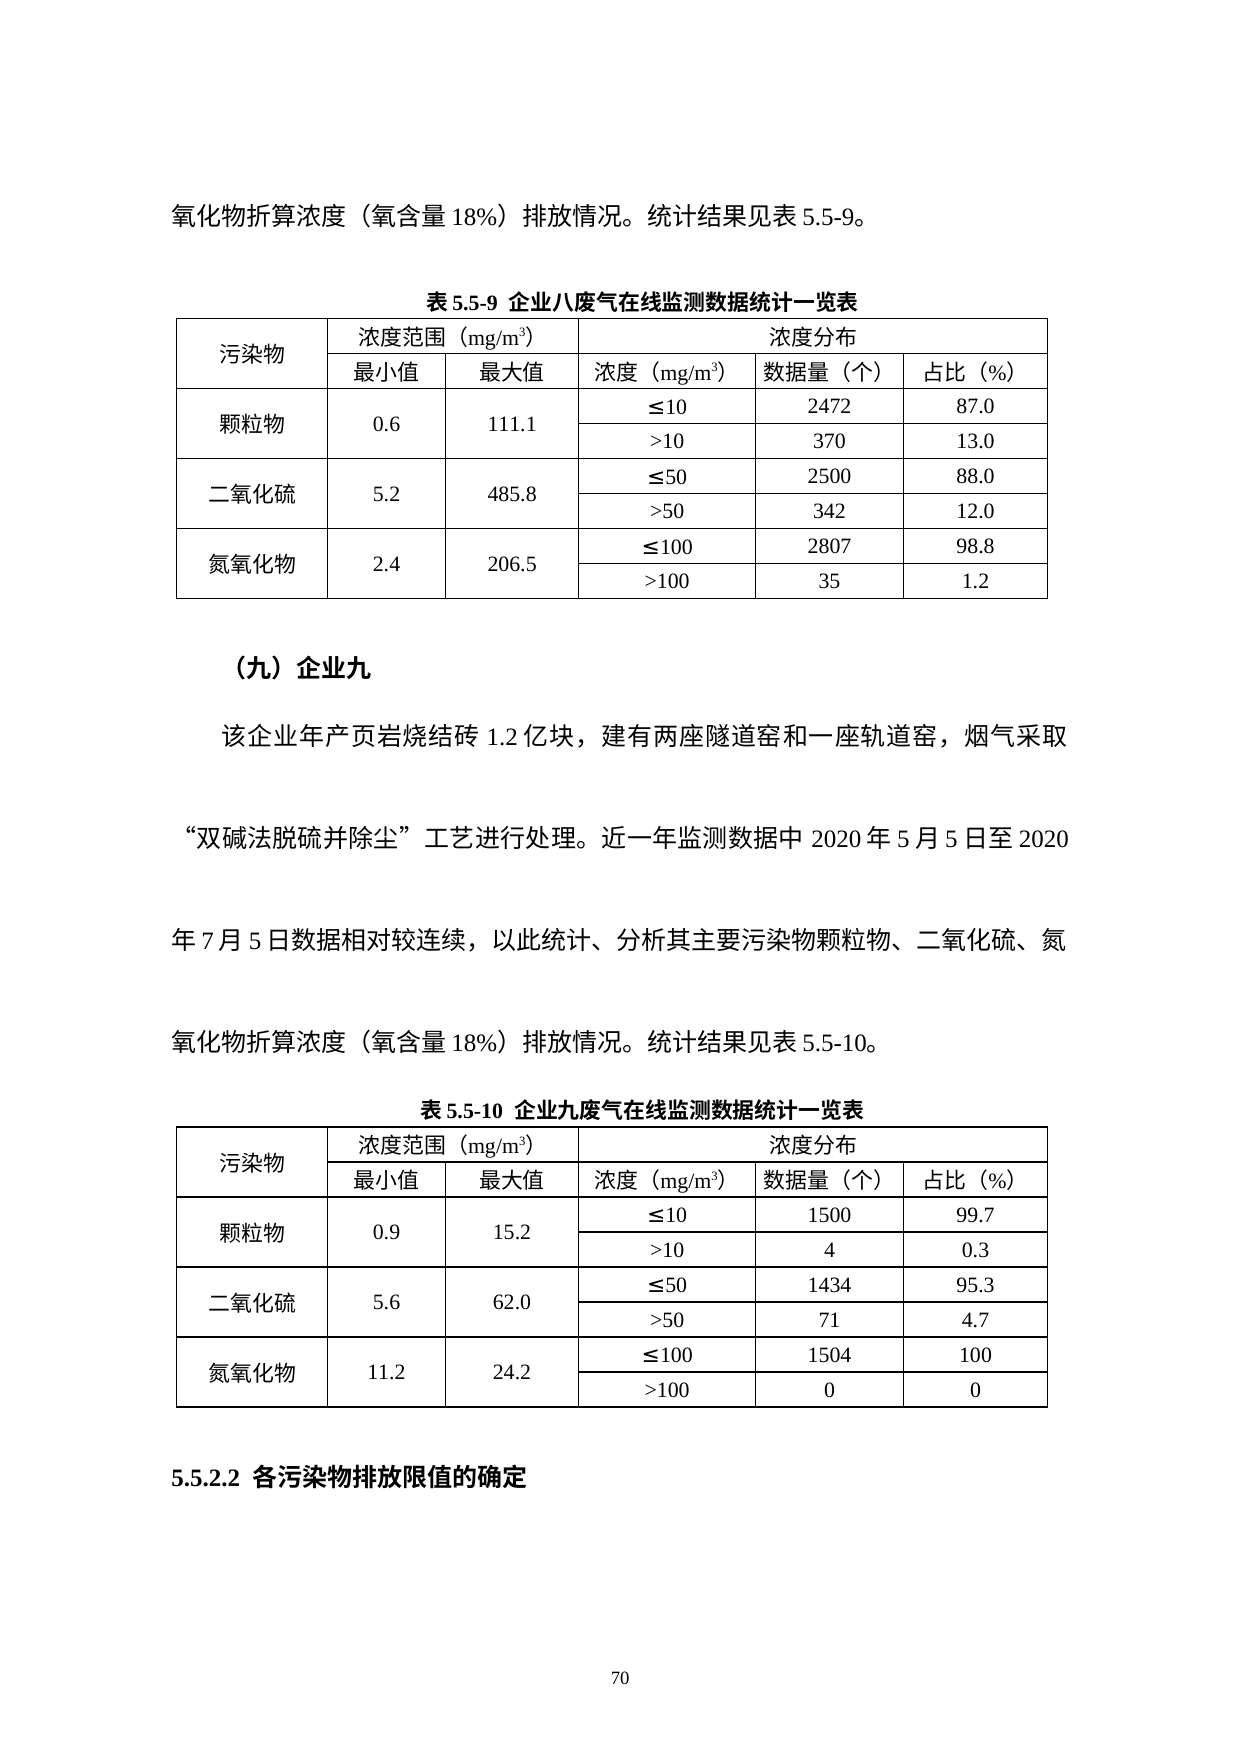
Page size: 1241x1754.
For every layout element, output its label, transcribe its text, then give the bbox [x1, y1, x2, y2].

table_cell 浓度（mg/m3） [579, 1163, 755, 1196]
table_cell >50 [579, 494, 755, 528]
table_header 浓度范围（mg/m3） [328, 319, 578, 353]
table_cell ≤100 [579, 1338, 755, 1371]
table_cell 370 [756, 424, 903, 458]
table_cell 24.2 [446, 1338, 578, 1406]
table_cell 88.0 [904, 459, 1047, 493]
table_cell 最小值 [328, 1163, 445, 1196]
table_cell 0.3 [904, 1233, 1047, 1266]
table_header 浓度分布 [579, 1128, 1047, 1161]
table_cell 占比（%） [904, 1163, 1047, 1196]
text 表5.5-10 企业九废气在线监测数据统计一览表 [171, 1092, 1069, 1126]
table_cell 数据量（个） [756, 354, 903, 388]
table_cell 62.0 [446, 1268, 578, 1336]
table_header 污染物 [177, 319, 327, 388]
table_cell 99.7 [904, 1198, 1047, 1231]
table_cell 颗粒物 [177, 389, 327, 458]
table_cell ≤10 [579, 389, 755, 423]
table_cell 0.6 [328, 389, 445, 458]
table_cell 颗粒物 [177, 1198, 327, 1266]
table_cell 2500 [756, 459, 903, 493]
table_cell >100 [579, 1373, 755, 1406]
table_cell 4 [756, 1233, 903, 1266]
table_cell >100 [579, 564, 755, 598]
table_cell 2807 [756, 529, 903, 563]
table_cell 0.9 [328, 1198, 445, 1266]
table_cell 0 [904, 1373, 1047, 1406]
table_header 浓度分布 [579, 319, 1047, 353]
table_cell 0 [756, 1373, 903, 1406]
table_cell 11.2 [328, 1338, 445, 1406]
table_cell 1504 [756, 1338, 903, 1371]
table_cell >10 [579, 1233, 755, 1266]
table_cell 13.0 [904, 424, 1047, 458]
text 该企业年产页岩烧结砖1.2亿块，建有两座隧道窑和一座轨道窑，烟气采取“双碱法脱硫并除尘”工艺进行处理。近一年监测数据中2020年5月5日至2020年7月5日数据相对较连续，以此统计、分析其主要污染物颗粒物、二氧化硫、氮氧化物折算浓度（氧含量18%）排放情况。统计结果见表5.5-10。 [171, 701, 1069, 1074]
table_cell 最大值 [446, 1163, 578, 1196]
table_cell 1434 [756, 1268, 903, 1301]
table_cell 71 [756, 1303, 903, 1336]
table_cell 342 [756, 494, 903, 528]
table_header 污染物 [177, 1128, 327, 1196]
table_cell 占比（%） [904, 354, 1047, 388]
table_cell 5.2 [328, 459, 445, 528]
table_header 浓度范围（mg/m3） [328, 1128, 578, 1161]
table_cell 1500 [756, 1198, 903, 1231]
table_cell ≤50 [579, 1268, 755, 1301]
table_cell 95.3 [904, 1268, 1047, 1301]
table_cell 111.1 [446, 389, 578, 458]
table_cell 100 [904, 1338, 1047, 1371]
table_cell ≤50 [579, 459, 755, 493]
table_cell 87.0 [904, 389, 1047, 423]
text 表5.5-9 企业八废气在线监测数据统计一览表 [171, 284, 1069, 318]
table_cell 98.8 [904, 529, 1047, 563]
table_cell 12.0 [904, 494, 1047, 528]
table_cell 氮氧化物 [177, 529, 327, 598]
table_cell ≤10 [579, 1198, 755, 1231]
table_cell 二氧化硫 [177, 459, 327, 528]
table_cell 5.6 [328, 1268, 445, 1336]
table_cell >50 [579, 1303, 755, 1336]
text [171, 181, 1069, 249]
table_cell ≤100 [579, 529, 755, 563]
table_cell 4.7 [904, 1303, 1047, 1336]
table_cell 氮氧化物 [177, 1338, 327, 1406]
table_cell 数据量（个） [756, 1163, 903, 1196]
table_cell 最小值 [328, 354, 445, 388]
text 5.5.2.2 各污染物排放限值的确定 [171, 1441, 1069, 1509]
table_cell 二氧化硫 [177, 1268, 327, 1336]
table_cell 浓度（mg/m3） [579, 354, 755, 388]
table_cell 485.8 [446, 459, 578, 528]
table_cell 206.5 [446, 529, 578, 598]
table_cell 2.4 [328, 529, 445, 598]
table_cell 35 [756, 564, 903, 598]
text （九）企业九 [171, 633, 1069, 701]
table_cell 1.2 [904, 564, 1047, 598]
table_cell 2472 [756, 389, 903, 423]
table_cell 最大值 [446, 354, 578, 388]
table_cell >10 [579, 424, 755, 458]
table_cell 15.2 [446, 1198, 578, 1266]
